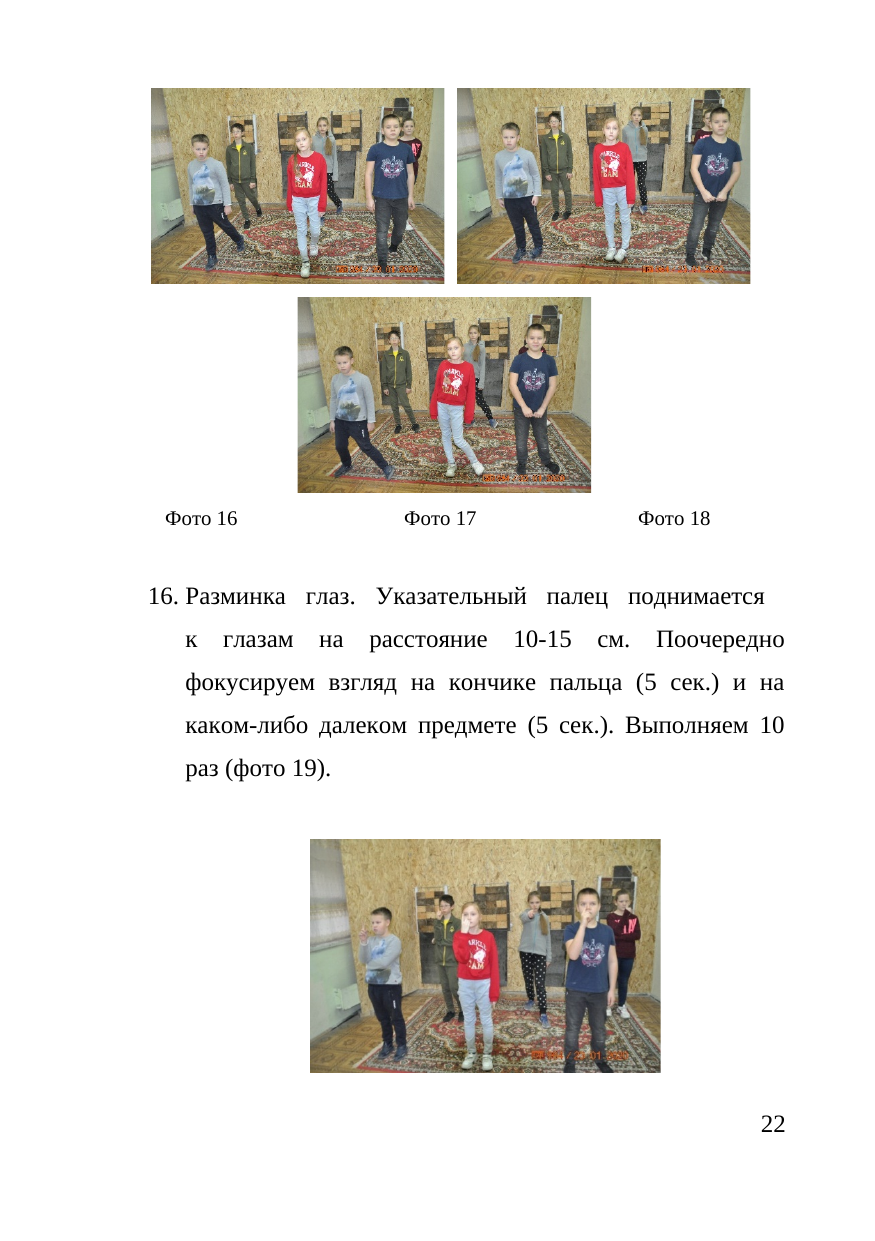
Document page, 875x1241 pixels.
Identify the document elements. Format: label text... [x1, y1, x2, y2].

text Фото 16 Фото 17 Фото 18 [103, 506, 785, 530]
picture [151, 88, 445, 284]
picture [310, 839, 661, 1073]
picture [457, 88, 751, 284]
list Разминка глаз. Указательный палец поднимается к глазам на расстояние 10-15 см. Поочередно фокусируем взгляд на кончике пальца (5 сек.) и на каком-либо далеком предмете (5 сек.). Выполняем 10 раз (фото 19). [148, 581, 785, 782]
picture [297, 297, 592, 493]
